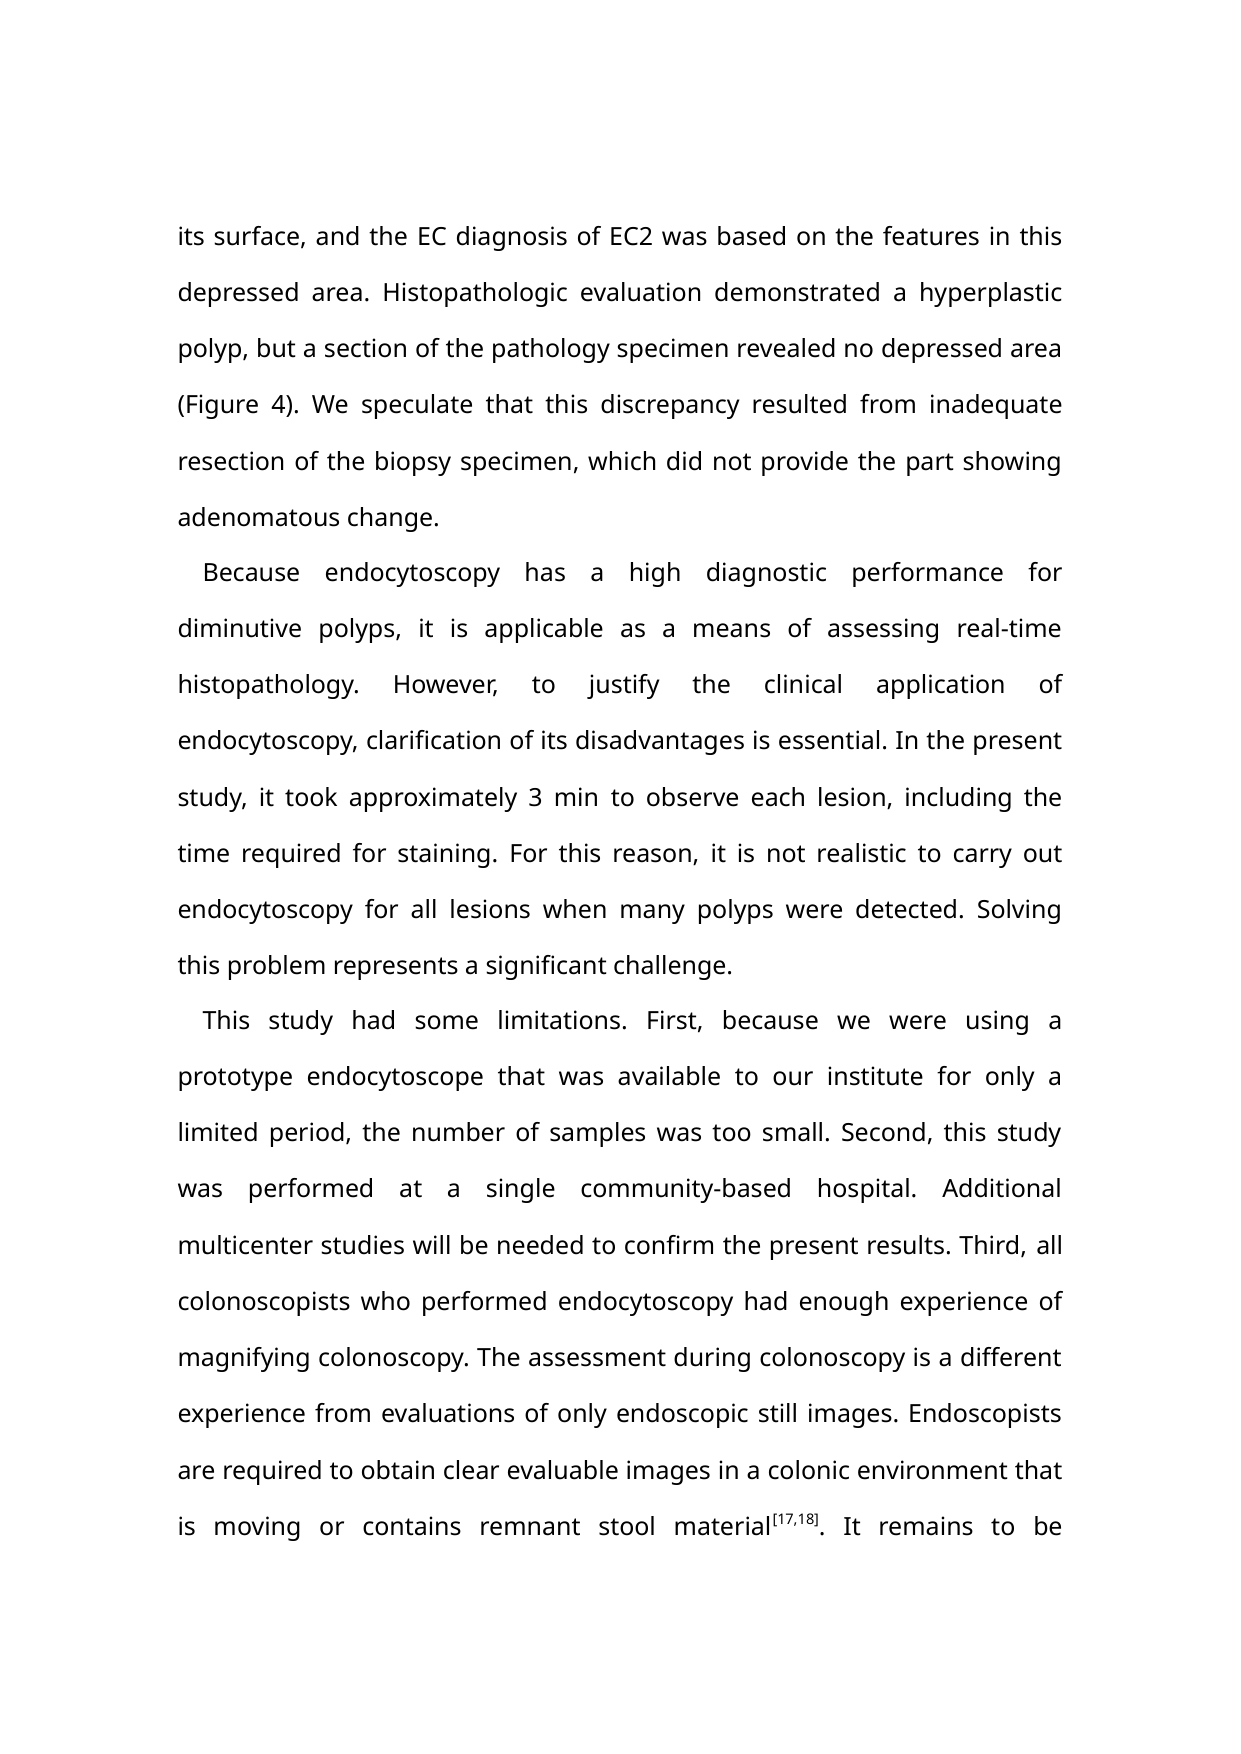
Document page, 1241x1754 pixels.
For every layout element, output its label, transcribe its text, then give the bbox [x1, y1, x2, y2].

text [177, 1001, 1063, 1544]
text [177, 217, 1063, 536]
text Because endocytoscopy has a high diagnostic performance for diminutive polyps, it is applicable as a means of assessing real-time histopathology. However, to justify the clinical application of endocytoscopy, clarification of its disadvantages is essential. In the present study, it took approximately 3 min to observe each lesion, including the time required for staining. For this reason, it is not realistic to carry out endocytoscopy for all lesions when many polyps were detected. Solving this problem represents a significant challenge. [177, 552, 1063, 984]
